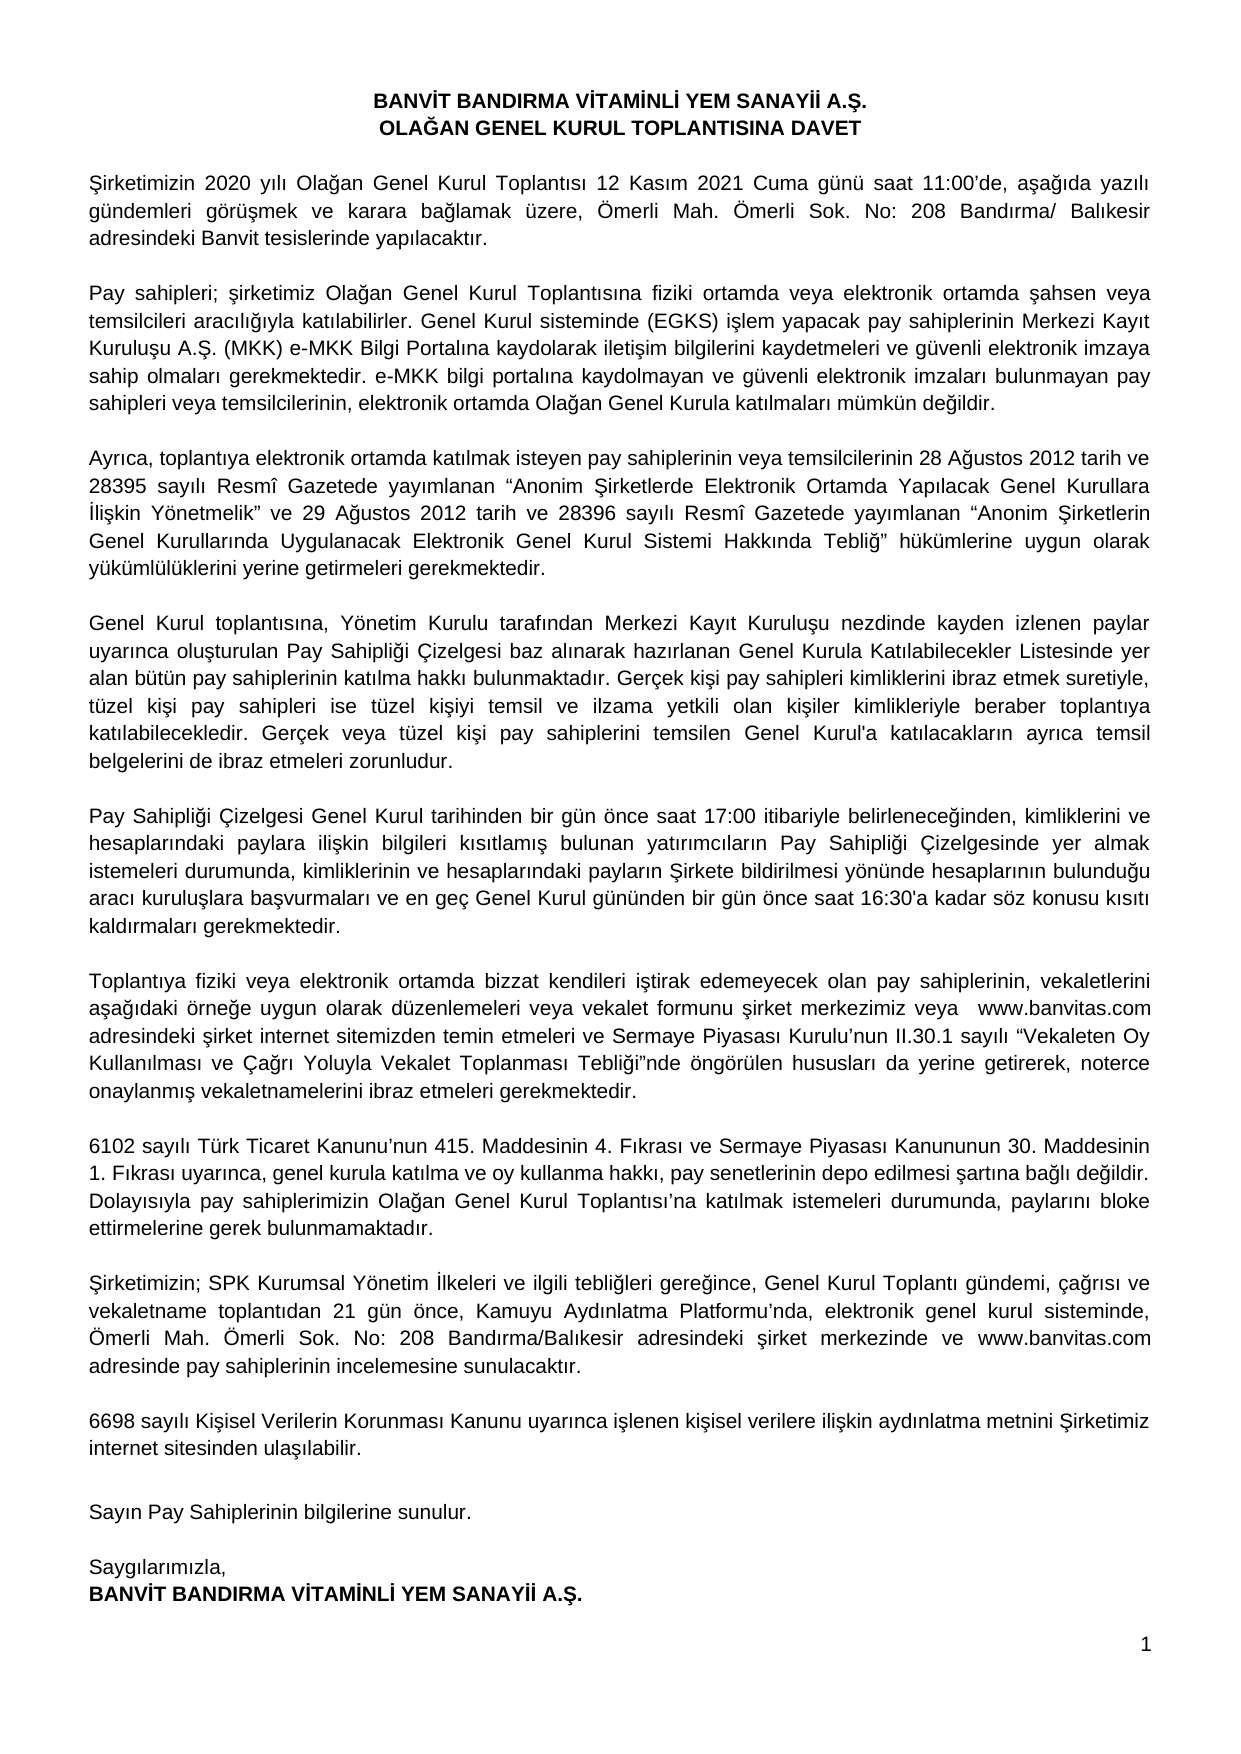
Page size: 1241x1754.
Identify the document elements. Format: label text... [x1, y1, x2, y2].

text OLAĞAN GENEL KURUL TOPLANTISINA DAVET [89, 116, 1152, 140]
text Şirketimizin; SPK Kurumsal Yönetim İlkeleri ve ilgili tebliğleri gereğince, Genel Kurul Toplantı gündemi, çağrısı ve vekaletname toplantıdan 21 gün önce, Kamuyu Aydınlatma Platformu’nda, elektronik genel kurul sisteminde, Ömerli Mah. Ömerli Sok. No: 208 Bandırma/Balıkesir adresindeki şirket merkezinde ve www.banvitas.com adresinde pay sahiplerinin incelemesine sunulacaktır. [89, 1271, 1152, 1378]
text Sayın Pay Sahiplerinin bilgilerine sunulur. [89, 1499, 1152, 1523]
text Saygılarımızla, [89, 1554, 1152, 1578]
text BANVİT BANDIRMA VİTAMİNLİ YEM SANAYİİ A.Ş. [89, 1582, 1152, 1606]
list Pay Sahipliği Çizelgesi Genel Kurul tarihinden bir gün önce saat 17:00 itibariyle belirleneceğinden, kimliklerini ve hesaplarındaki paylara ilişkin bilgileri kısıtlamış bulunan yatırımcıların Pay Sahipliği Çizelgesinde yer almak istemeleri durumunda, kimliklerinin ve hesaplarındaki payların Şirkete bildirilmesi yönünde hesaplarının bulunduğu aracı kuruluşlara başvurmaları ve en geç Genel Kurul gününden bir gün önce saat 16:30'a kadar söz konusu kısıtı kaldırmaları gerekmektedir. [89, 804, 1152, 938]
text Toplantıya fiziki veya elektronik ortamda bizzat kendileri iştirak edemeyecek olan pay sahiplerinin, vekaletlerini aşağıdaki örneğe uygun olarak düzenlemeleri veya vekalet formunu şirket merkezimiz veya www.banvitas.com adresindeki şirket internet sitemizden temin etmeleri ve Sermaye Piyasası Kurulu’nun II.30.1 sayılı “Vekaleten Oy Kullanılması ve Çağrı Yoluyla Vekalet Toplanması Tebliği”nde öngörülen hususları da yerine getirerek, noterce onaylanmış vekaletnamelerini ibraz etmeleri gerekmektedir. [89, 969, 1152, 1103]
text Şirketimizin 2020 yılı Olağan Genel Kurul Toplantısı 12 Kasım 2021 Cuma günü saat 11:00’de, aşağıda yazılı gündemleri görüşmek ve karara bağlamak üzere, Ömerli Mah. Ömerli Sok. No: 208 Bandırma/ Balıkesir adresindeki Banvit tesislerinde yapılacaktır. [89, 171, 1152, 250]
text Ayrıca, toplantıya elektronik ortamda katılmak isteyen pay sahiplerinin veya temsilcilerinin 28 Ağustos 2012 tarih ve 28395 sayılı Resmî Gazetede yayımlanan “Anonim Şirketlerde Elektronik Ortamda Yapılacak Genel Kurullara İlişkin Yönetmelik” ve 29 Ağustos 2012 tarih ve 28396 sayılı Resmî Gazetede yayımlanan “Anonim Şirketlerin Genel Kurullarında Uygulanacak Elektronik Genel Kurul Sistemi Hakkında Tebliğ” hükümlerine uygun olarak yükümlülüklerini yerine getirmeleri gerekmektedir. [89, 446, 1152, 580]
text 6698 sayılı Kişisel Verilerin Korunması Kanunu uyarınca işlenen kişisel verilere ilişkin aydınlatma metnini Şirketimiz internet sitesinden ulaşılabilir. [89, 1409, 1152, 1460]
text BANVİT BANDIRMA VİTAMİNLİ YEM SANAYİİ A.Ş. [89, 89, 1152, 113]
text Genel Kurul toplantısına, Yönetim Kurulu tarafından Merkezi Kayıt Kuruluşu nezdinde kayden izlenen paylar uyarınca oluşturulan Pay Sahipliği Çizelgesi baz alınarak hazırlanan Genel Kurula Katılabilecekler Listesinde yer alan bütün pay sahiplerinin katılma hakkı bulunmaktadır. Gerçek kişi pay sahipleri kimliklerini ibraz etmek suretiyle, tüzel kişi pay sahipleri ise tüzel kişiyi temsil ve ilzama yetkili olan kişiler kimlikleriyle beraber toplantıya katılabilecekledir. Gerçek veya tüzel kişi pay sahiplerini temsilen Genel Kurul'a katılacakların ayrıca temsil belgelerini de ibraz etmeleri zorunludur. [89, 611, 1152, 773]
text Pay sahipleri; şirketimiz Olağan Genel Kurul Toplantısına fiziki ortamda veya elektronik ortamda şahsen veya temsilcileri aracılığıyla katılabilirler. Genel Kurul sisteminde (EGKS) işlem yapacak pay sahiplerinin Merkezi Kayıt Kuruluşu A.Ş. (MKK) e-MKK Bilgi Portalına kaydolarak iletişim bilgilerini kaydetmeleri ve güvenli elektronik imzaya sahip olmaları gerekmektedir. e-MKK bilgi portalına kaydolmayan ve güvenli elektronik imzaları bulunmayan pay sahipleri veya temsilcilerinin, elektronik ortamda Olağan Genel Kurula katılmaları mümkün değildir. [89, 281, 1152, 415]
text 6102 sayılı Türk Ticaret Kanunu’nun 415. Maddesinin 4. Fıkrası ve Sermaye Piyasası Kanununun 30. Maddesinin 1. Fıkrası uyarınca, genel kurula katılma ve oy kullanma hakkı, pay senetlerinin depo edilmesi şartına bağlı değildir. Dolayısıyla pay sahiplerimizin Olağan Genel Kurul Toplantısı’na katılmak istemeleri durumunda, paylarını bloke ettirmelerine gerek bulunmamaktadır. [89, 1134, 1152, 1240]
